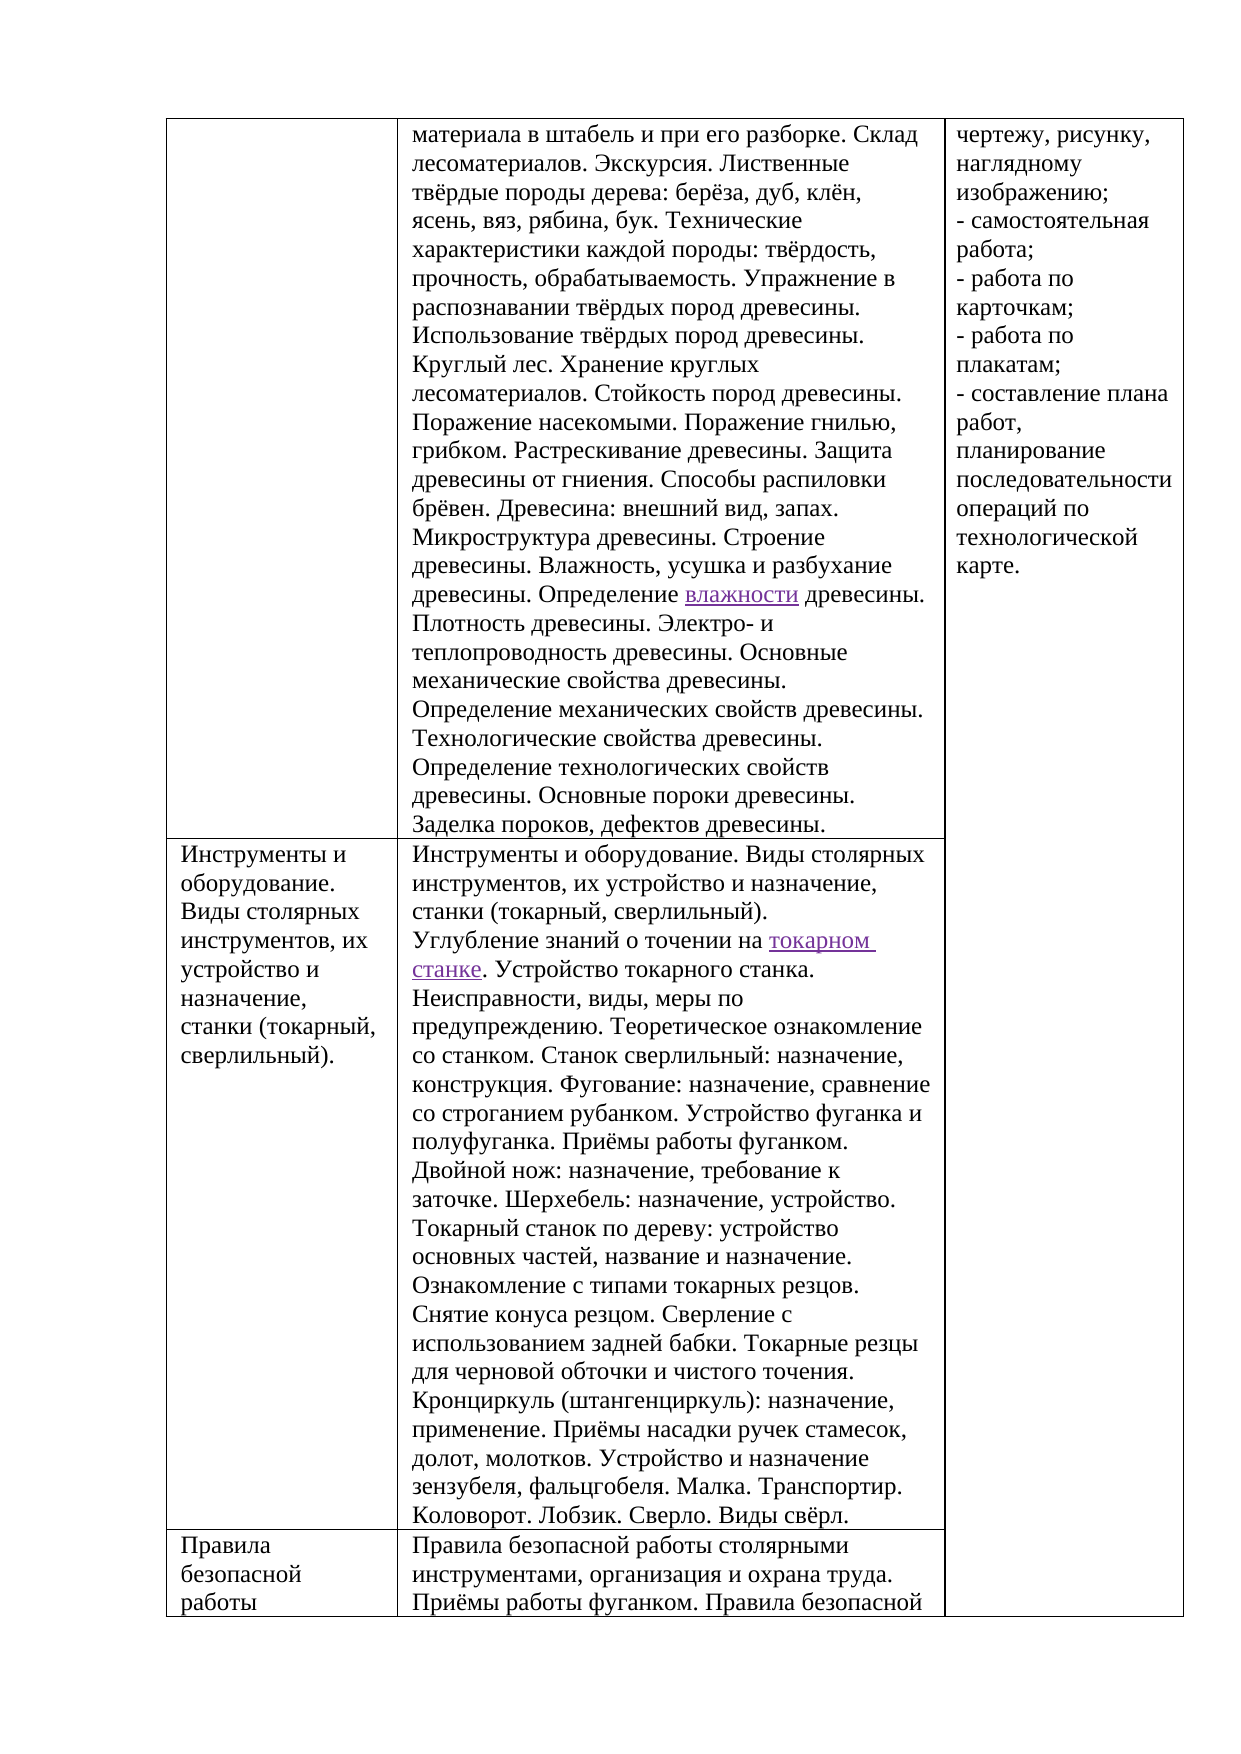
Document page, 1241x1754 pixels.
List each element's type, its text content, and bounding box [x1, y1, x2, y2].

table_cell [398, 119, 944, 838]
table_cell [167, 1530, 397, 1616]
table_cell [398, 1530, 944, 1616]
table_cell Инструменты и оборудование. Виды столярных инструментов, их устройство и назначение, станки (токарный, сверлильный). Углубление знаний о точении на токарном станке. Устройство токарного станка. Неисправности, виды, меры по предупреждению. Теоретическое ознакомление со станком. Станок сверлильный: назначение, конструкция. Фугование: назначение, сравнение со строганием рубанком. Устройство фуганка и полуфуганка. Приёмы работы фуганком. Двойной нож: назначение, требование к заточке. Шерхебель: назначение, устройство. Токарный станок по дереву: устройство основных частей, название и назначение. Ознакомление с типами токарных резцов. Снятие конуса резцом. Сверление с использованием задней бабки. Токарные резцы для черновой обточки и чистого точения. Кронциркуль (штангенциркуль): назначение, применение. Приёмы насадки ручек стамесок, долот, молотков. Устройство и назначение зензубеля, фальцгобеля. Малка. Транспортир. Коловорот. Лобзик. Сверло. Виды свёрл. [398, 839, 944, 1529]
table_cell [167, 119, 397, 838]
table_cell Инструменты и оборудование. Виды столярных инструментов, их устройство и назначение, станки (токарный, сверлильный). [167, 839, 397, 1529]
